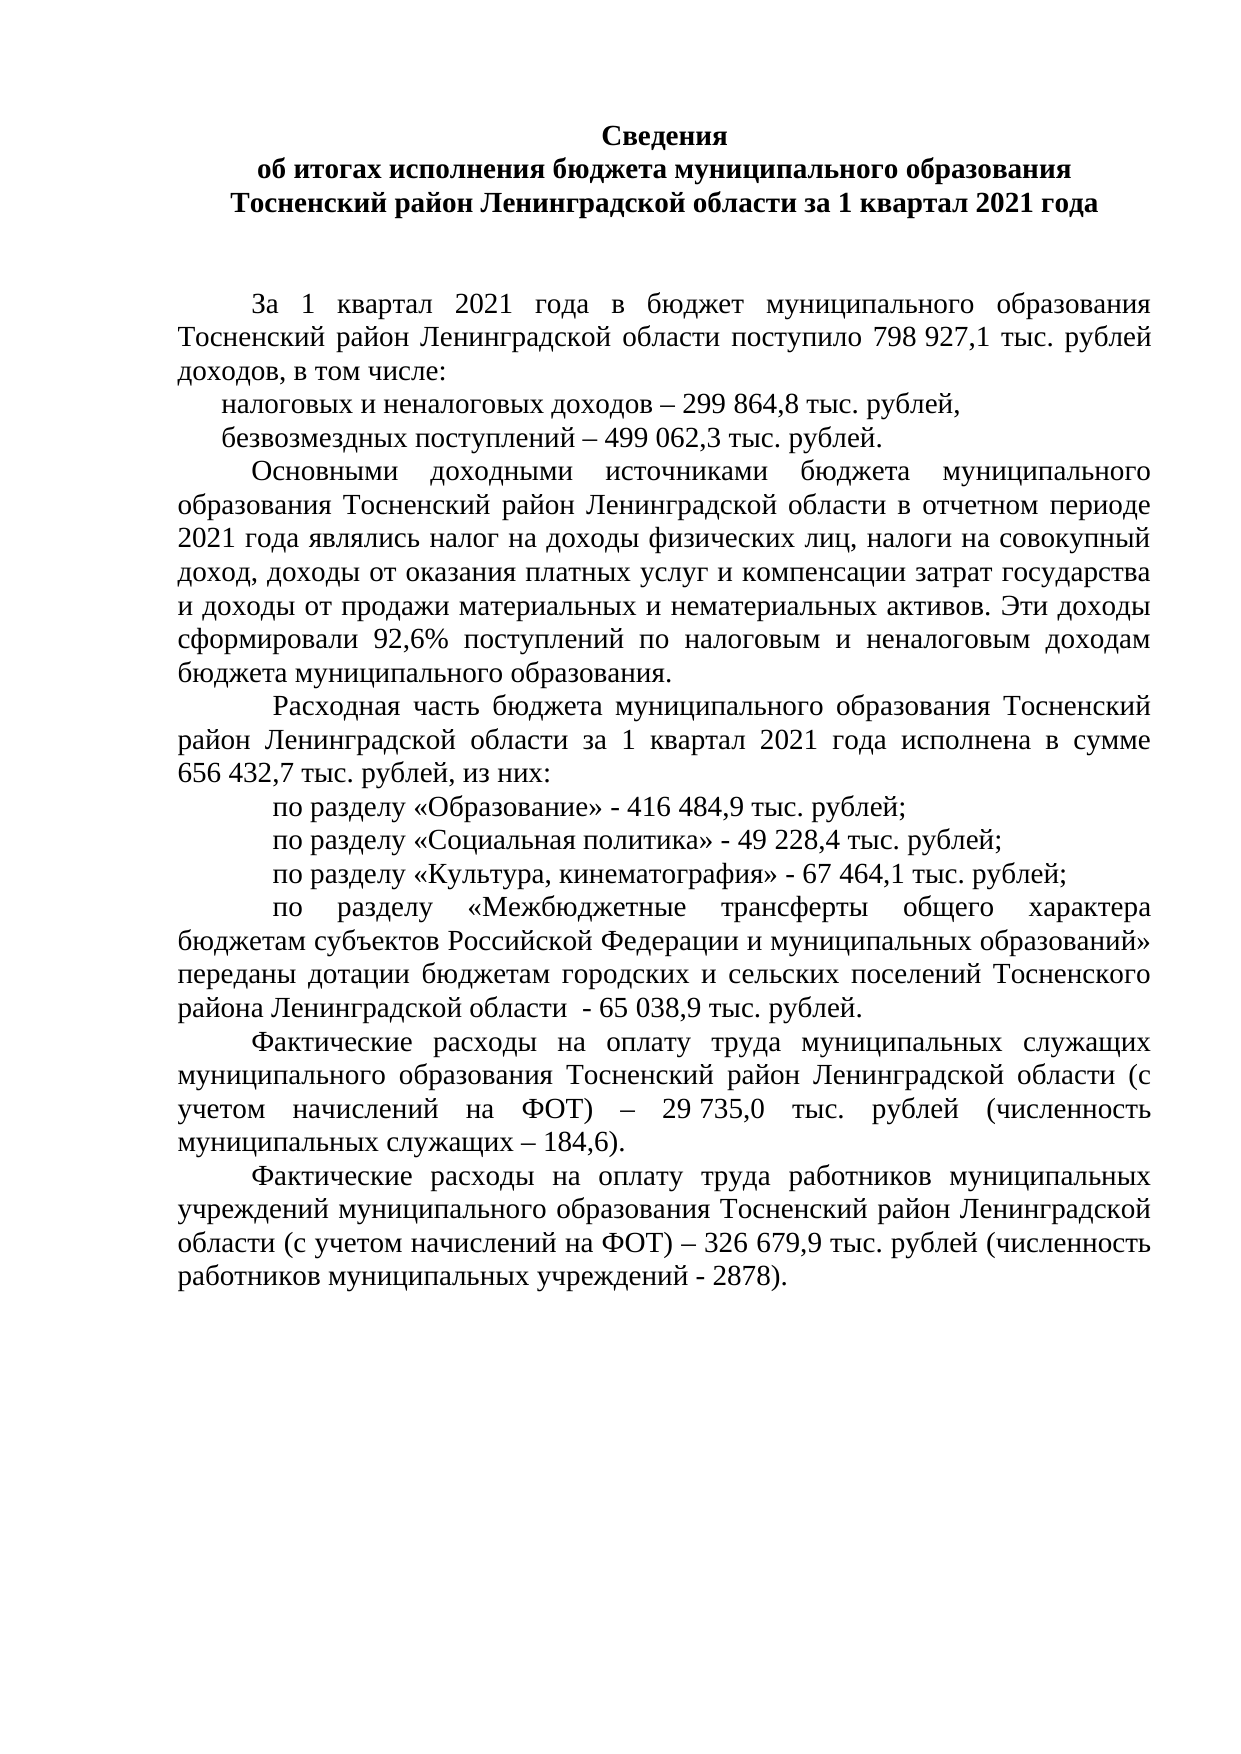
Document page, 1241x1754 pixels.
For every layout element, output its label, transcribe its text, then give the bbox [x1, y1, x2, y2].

text Тосненский район Ленинградской области за 1 квартал 2021 года [177, 185, 1152, 219]
text Фактические расходы на оплату труда муниципальных служащих муниципального образования Тосненский район Ленинградской области (с учетом начислений на ФОТ) – 29 735,0 тыс. рублей (численность муниципальных служащих – 184,6). [177, 1024, 1152, 1158]
text За 1 квартал 2021 года в бюджет муниципального образования Тосненский район Ленинградской области поступило 798 927,1 тыс. рублей доходов, в том числе: [177, 286, 1152, 386]
text налоговых и неналоговых доходов – 299 864,8 тыс. рублей, [177, 386, 1152, 420]
text по разделу «Межбюджетные трансферты общего характера бюджетам субъектов Российской Федерации и муниципальных образований» переданы дотации бюджетам городских и сельских поселений Тосненского района Ленинградской области - 65 038,9 тыс. рублей. [177, 889, 1152, 1024]
text Фактические расходы на оплату труда работников муниципальных учреждений муниципального образования Тосненский район Ленинградской области (с учетом начислений на ФОТ) – 326 679,9 тыс. рублей (численность работников муниципальных учреждений - 2878). [177, 1158, 1152, 1292]
text по разделу «Образование» - 416 484,9 тыс. рублей; [177, 789, 1152, 822]
text Сведения [177, 118, 1152, 152]
text безвозмездных поступлений – 499 062,3 тыс. рублей. [177, 420, 1152, 453]
text Расходная часть бюджета муниципального образования Тосненский район Ленинградской области за 1 квартал 2021 года исполнена в сумме 656 432,7 тыс. рублей, из них: [177, 688, 1152, 789]
text Основными доходными источниками бюджета муниципального образования Тосненский район Ленинградской области в отчетном периоде 2021 года являлись налог на доходы физических лиц, налоги на совокупный доход, доходы от оказания платных услуг и компенсации затрат государства и доходы от продажи материальных и нематериальных активов. Эти доходы сформировали 92,6% поступлений по налоговым и неналоговым доходам бюджета муниципального образования. [177, 453, 1152, 688]
text об итогах исполнения бюджета муниципального образования [177, 152, 1152, 185]
text по разделу «Социальная политика» - 49 228,4 тыс. рублей; [177, 822, 1152, 856]
text по разделу «Культура, кинематография» - 67 464,1 тыс. рублей; [177, 856, 1152, 889]
